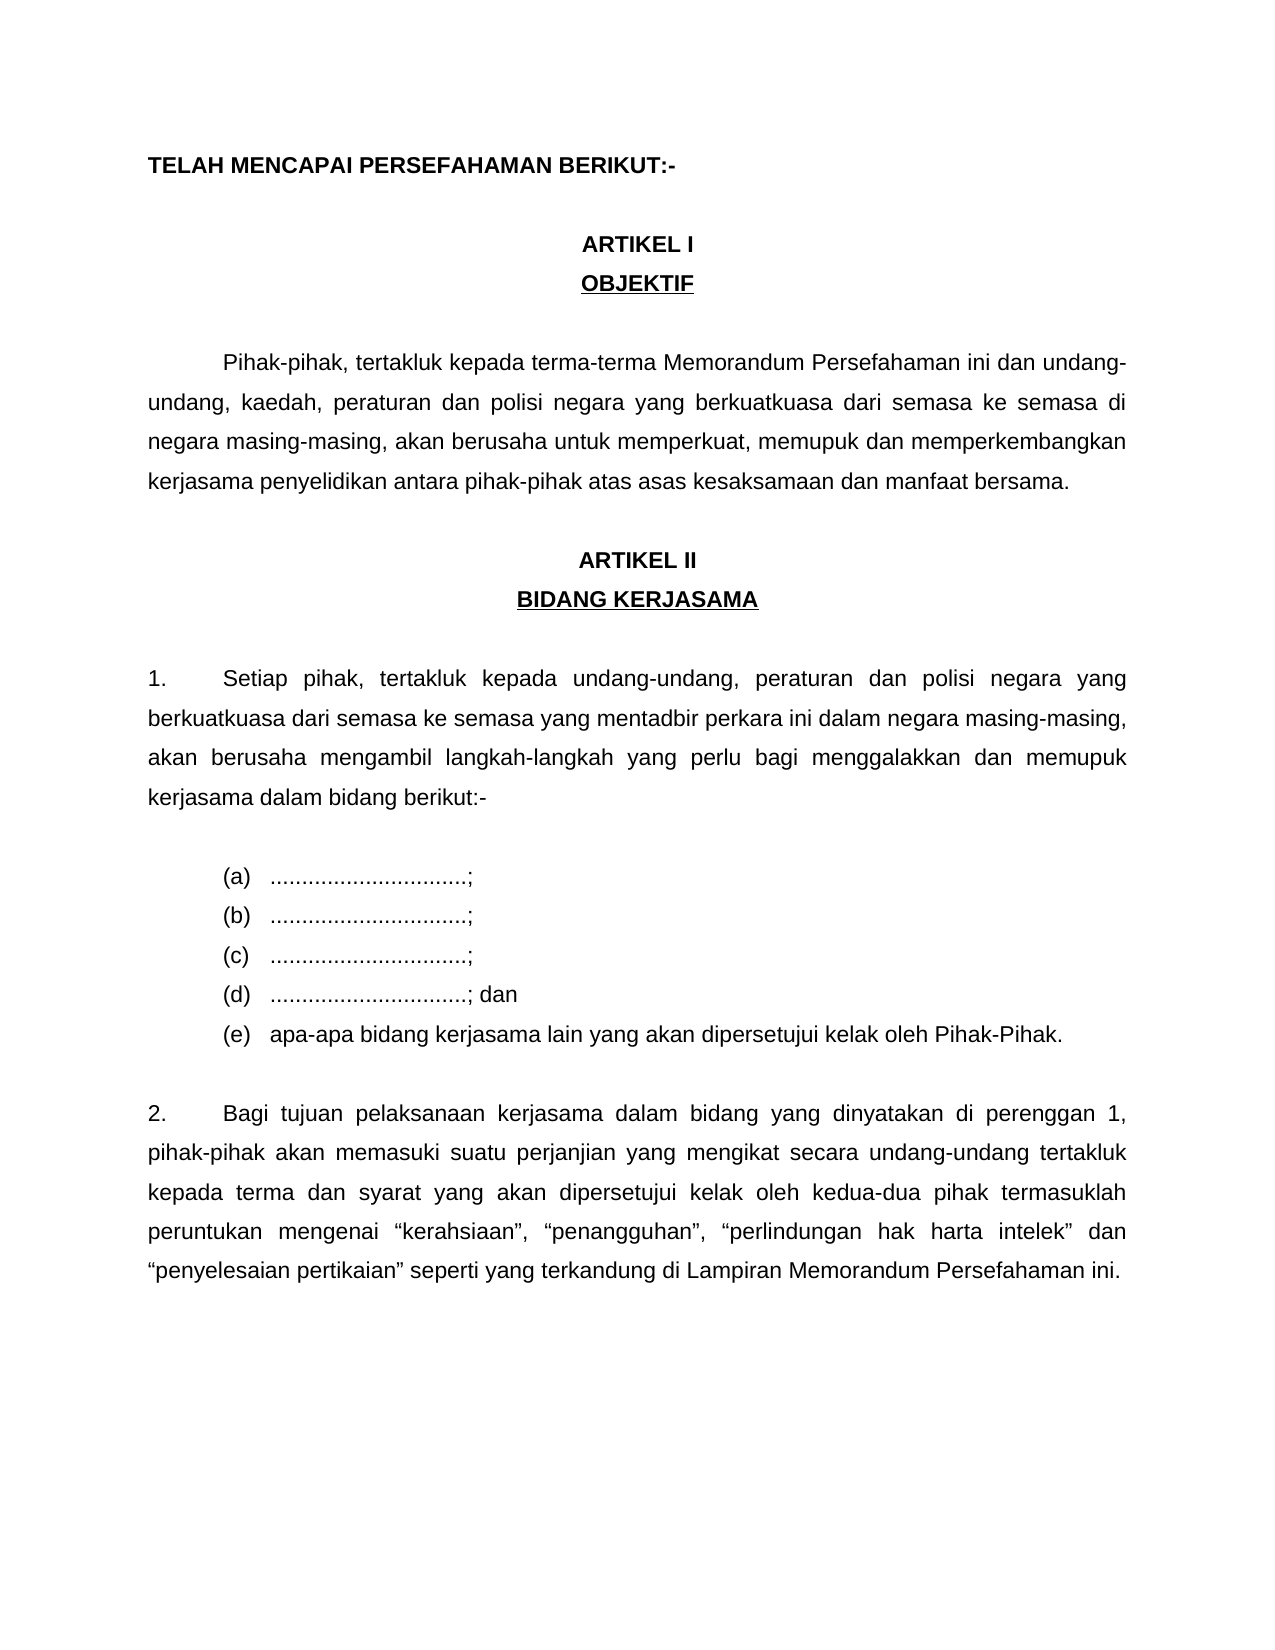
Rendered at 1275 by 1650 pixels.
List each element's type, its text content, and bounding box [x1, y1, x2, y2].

list ...............................; [223, 902, 1127, 928]
list ...............................; [223, 863, 1127, 889]
text TELAH MENCAPAI PERSEFAHAMAN BERIKUT:- [148, 152, 1127, 178]
list apa-apa bidang kerjasama lain yang akan dipersetujui kelak oleh Pihak-Pihak. [223, 1021, 1127, 1047]
text ARTIKEL II [148, 547, 1127, 573]
text ARTIKEL I [148, 231, 1127, 257]
list ...............................; dan [223, 981, 1127, 1007]
text 2. Bagi tujuan pelaksanaan kerjasama dalam bidang yang dinyatakan di perenggan 1, pihak-pihak akan memasuki suatu perjanjian yang mengikat secara undang-undang tertakluk kepada terma dan syarat yang akan dipersetujui kelak oleh kedua-dua pihak termasuklah peruntukan mengenai “kerahsiaan”, “penangguhan”, “perlindungan hak harta intelek” dan “penyelesaian pertikaian” seperti yang terkandung di Lampiran Memorandum Persefahaman ini. [148, 1099, 1127, 1284]
text 1. Setiap pihak, tertakluk kepada undang-undang, peraturan dan polisi negara yang berkuatkuasa dari semasa ke semasa yang mentadbir perkara ini dalam negara masing-masing, akan berusaha mengambil langkah-langkah yang perlu bagi menggalakkan dan memupuk kerjasama dalam bidang berikut:- [148, 665, 1127, 810]
text Pihak-pihak, tertakluk kepada terma-terma Memorandum Persefahaman ini dan undang-undang, kaedah, peraturan dan polisi negara yang berkuatkuasa dari semasa ke semasa di negara masing-masing, akan berusaha untuk memperkuat, memupuk dan memperkembangkan kerjasama penyelidikan antara pihak-pihak atas asas kesaksamaan dan manfaat bersama. [148, 349, 1127, 494]
text OBJEKTIF [148, 270, 1127, 297]
list ...............................; [223, 942, 1127, 968]
text BIDANG KERJASAMA [148, 586, 1127, 613]
